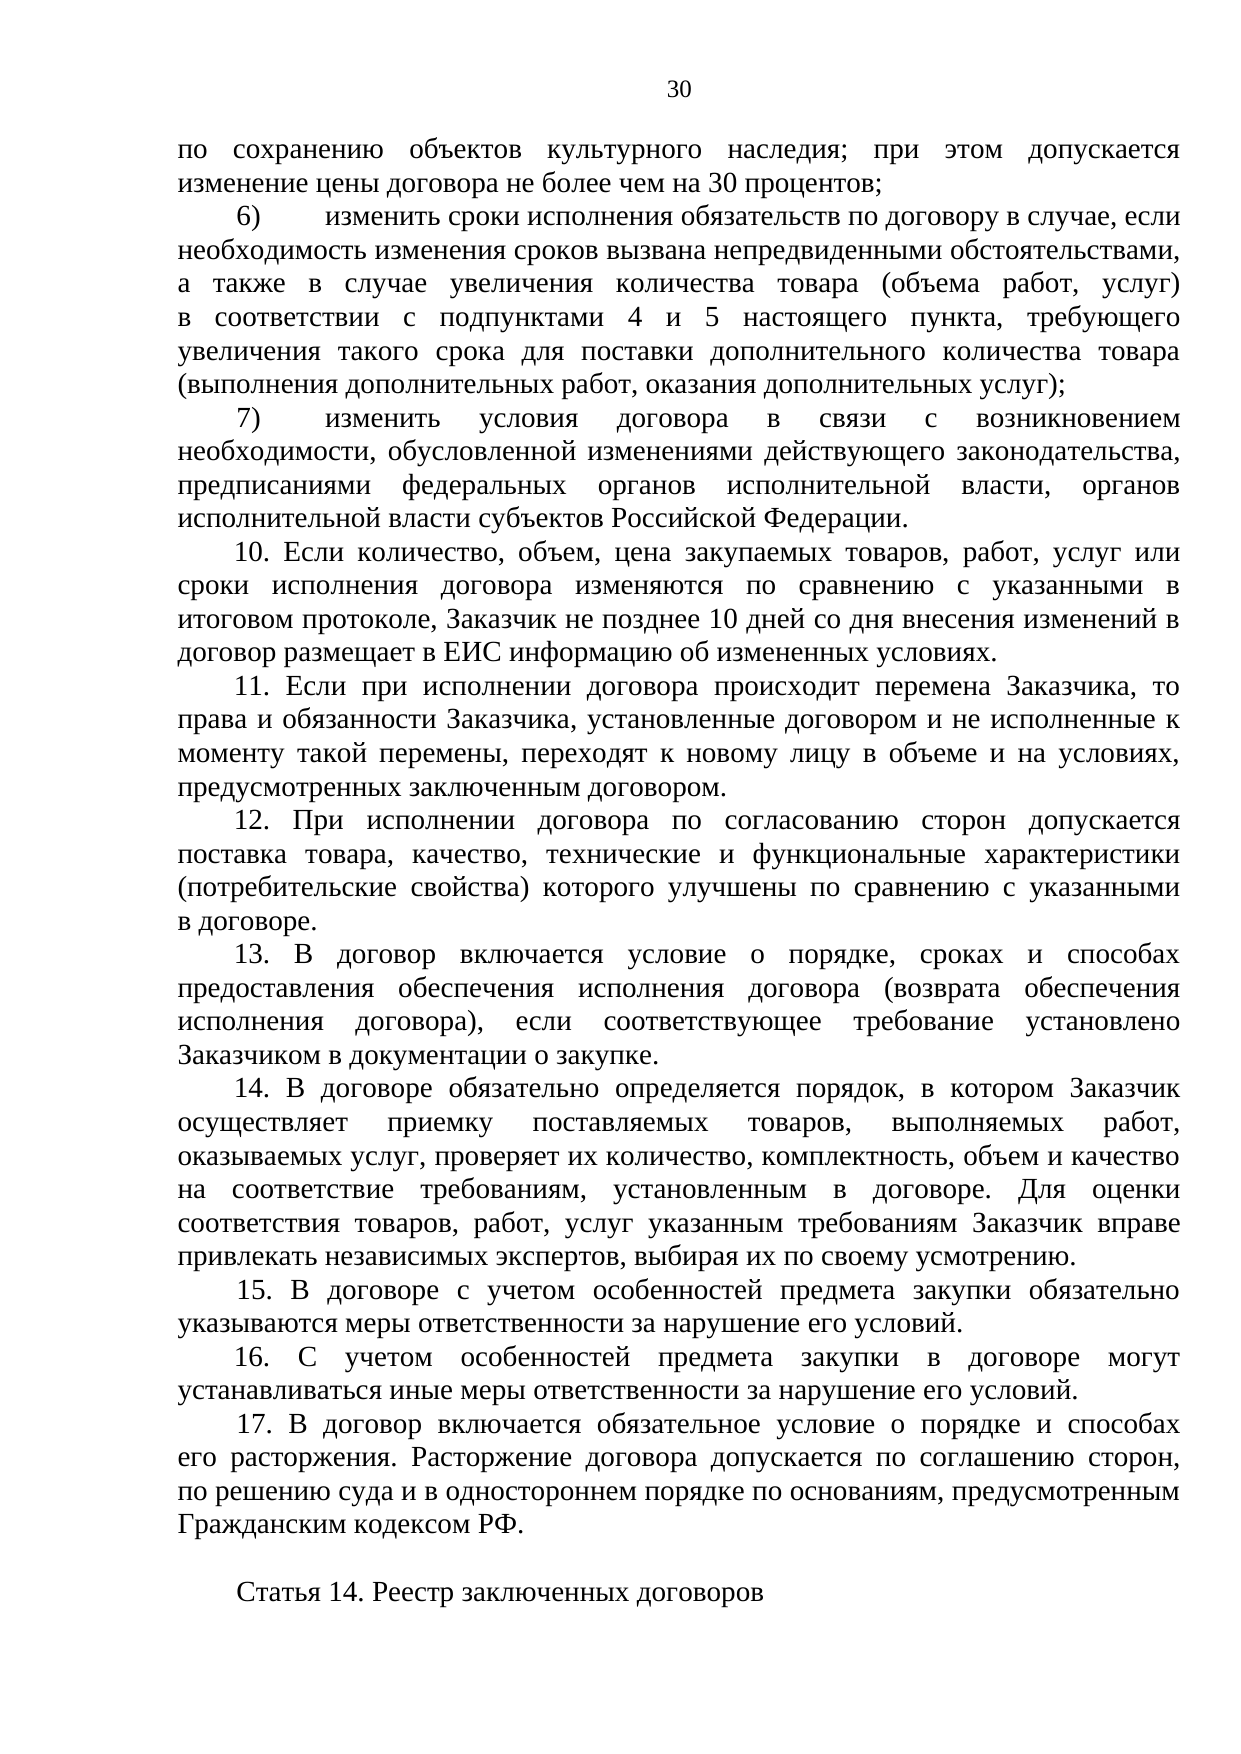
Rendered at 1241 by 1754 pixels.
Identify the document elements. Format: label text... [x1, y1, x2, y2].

text 12. При исполнении договора по согласованию сторон допускается поставка товара, качество, технические и функциональные характеристики (потребительские свойства) которого улучшены по сравнению с указанными в договоре. [177, 802, 1181, 936]
text 14. В договоре обязательно определяется порядок, в котором Заказчик осуществляет приемку поставляемых товаров, выполняемых работ, оказываемых услуг, проверяет их количество, комплектность, объем и качество на соответствие требованиям, установленным в договоре. Для оценки соответствия товаров, работ, услуг указанным требованиям Заказчик вправе привлекать независимых экспертов, выбирая их по своему усмотрению. [177, 1071, 1181, 1272]
list изменить сроки исполнения обязательств по договору в случае, если необходимость изменения сроков вызвана непредвиденными обстоятельствами, а также в случае увеличения количества товара (объема работ, услуг) в соответствии с подпунктами 4 и 5 настоящего пункта, требующего увеличения такого срока для поставки дополнительного количества товара (выполнения дополнительных работ, оказания дополнительных услуг); [177, 198, 1181, 400]
text Статья 14. Реестр заключенных договоров [177, 1574, 1181, 1607]
list изменить условия договора в связи с возникновением необходимости, обусловленной изменениями действующего законодательства, предписаниями федеральных органов исполнительной власти, органов исполнительной власти субъектов Российской Федерации. [177, 400, 1181, 534]
text 10. Если количество, объем, цена закупаемых товаров, работ, услуг или сроки исполнения договора изменяются по сравнению с указанными в итоговом протоколе, Заказчик не позднее 10 дней со дня внесения изменений в договор размещает в ЕИС информацию об измененных условиях. [177, 534, 1181, 668]
text 13. В договор включается условие о порядке, сроках и способах предоставления обеспечения исполнения договора (возврата обеспечения исполнения договора), если соответствующее требование установлено Заказчиком в документации о закупке. [177, 936, 1181, 1071]
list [177, 131, 1181, 198]
text 15. В договоре с учетом особенностей предмета закупки обязательно указываются меры ответственности за нарушение его условий. [177, 1272, 1181, 1339]
text 17. В договор включается обязательное условие о порядке и способах его расторжения. Расторжение договора допускается по соглашению сторон, по решению суда и в одностороннем порядке по основаниям, предусмотренным Гражданским кодексом РФ. [177, 1406, 1181, 1540]
text 16. С учетом особенностей предмета закупки в договоре могут устанавливаться иные меры ответственности за нарушение его условий. [177, 1339, 1181, 1406]
text 11. Если при исполнении договора происходит перемена Заказчика, то права и обязанности Заказчика, установленные договором и не исполненные к моменту такой перемены, переходят к новому лицу в объеме и на условиях, предусмотренных заключенным договором. [177, 668, 1181, 802]
